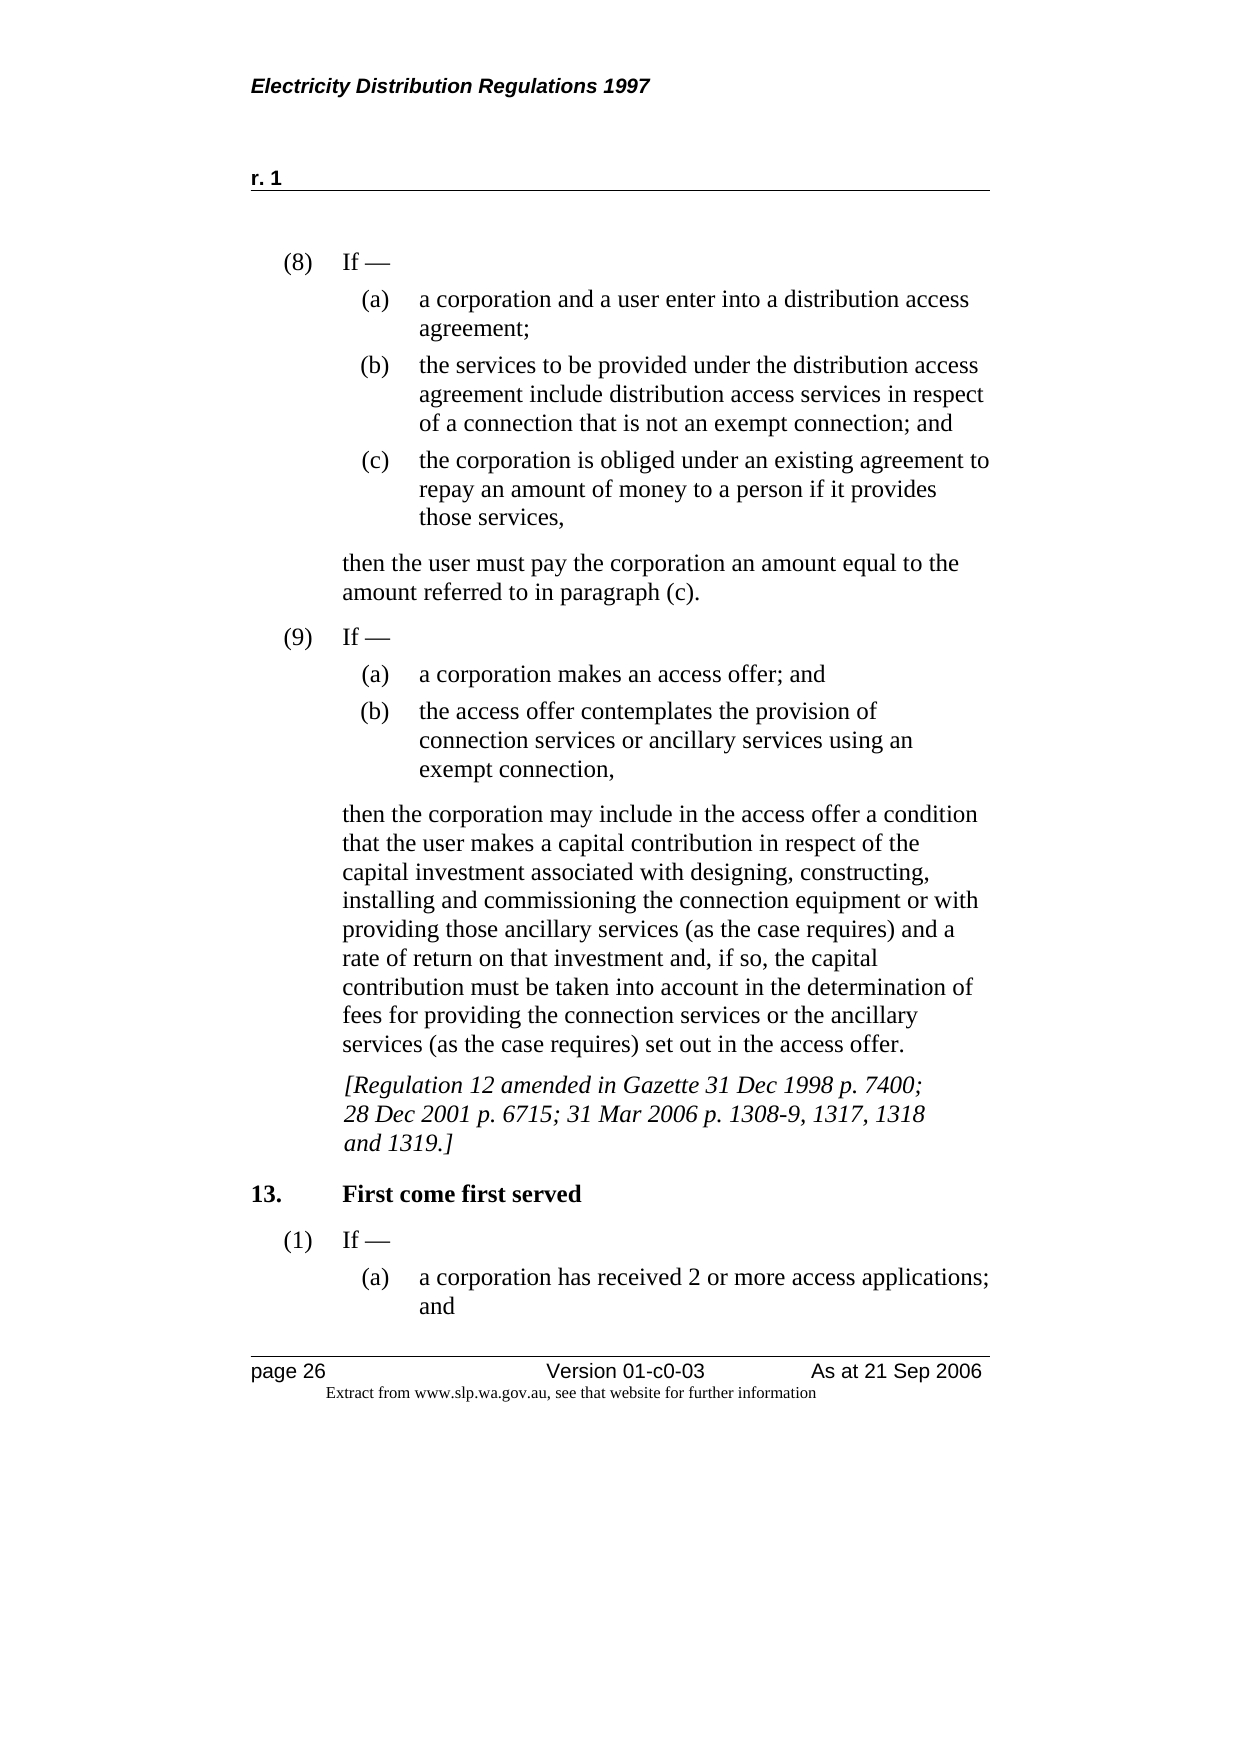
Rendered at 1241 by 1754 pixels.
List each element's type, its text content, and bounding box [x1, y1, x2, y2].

text (1) If — [251, 1225, 990, 1254]
text then the corporation may include in the access offer a condition that the user makes a capital contribution in respect of the capital investment associated with designing, constructing, installing and commissioning the connection equipment or with providing those ancillary services (as the case requires) and a rate of return on that investment and, if so, the capital contribution must be taken into account in the determination of fees for providing the connection services or the ancillary services (as the case requires) set out in the access offer. [251, 799, 990, 1058]
text then the user must pay the corporation an amount equal to the amount referred to in paragraph (c). [251, 548, 990, 605]
text (a) a corporation and a user enter into a distribution access agreement; [251, 284, 990, 342]
subtitle 13. First come first served [251, 1179, 990, 1208]
text (a) a corporation makes an access offer; and [251, 659, 990, 688]
text (b) the access offer contemplates the provision of connection services or ancillary services using an exempt connection, [251, 696, 990, 782]
text (9) If — [251, 622, 990, 651]
text (b) the services to be provided under the distribution access agreement include distribution access services in respect of a connection that is not an exempt connection; and [251, 350, 990, 437]
text [Regulation 12 amended in Gazette 31 Dec 1998 p. 7400; 28 Dec 2001 p. 6715; 31 Mar 2006 p. 1308-9, 1317, 1318 and 1319.] [251, 1070, 990, 1157]
text (a) a corporation has received 2 or more access applications; and [251, 1262, 990, 1319]
text (c) the corporation is obliged under an existing agreement to repay an amount of money to a person if it provides those services, [251, 445, 990, 531]
text (8) If — [251, 247, 990, 276]
